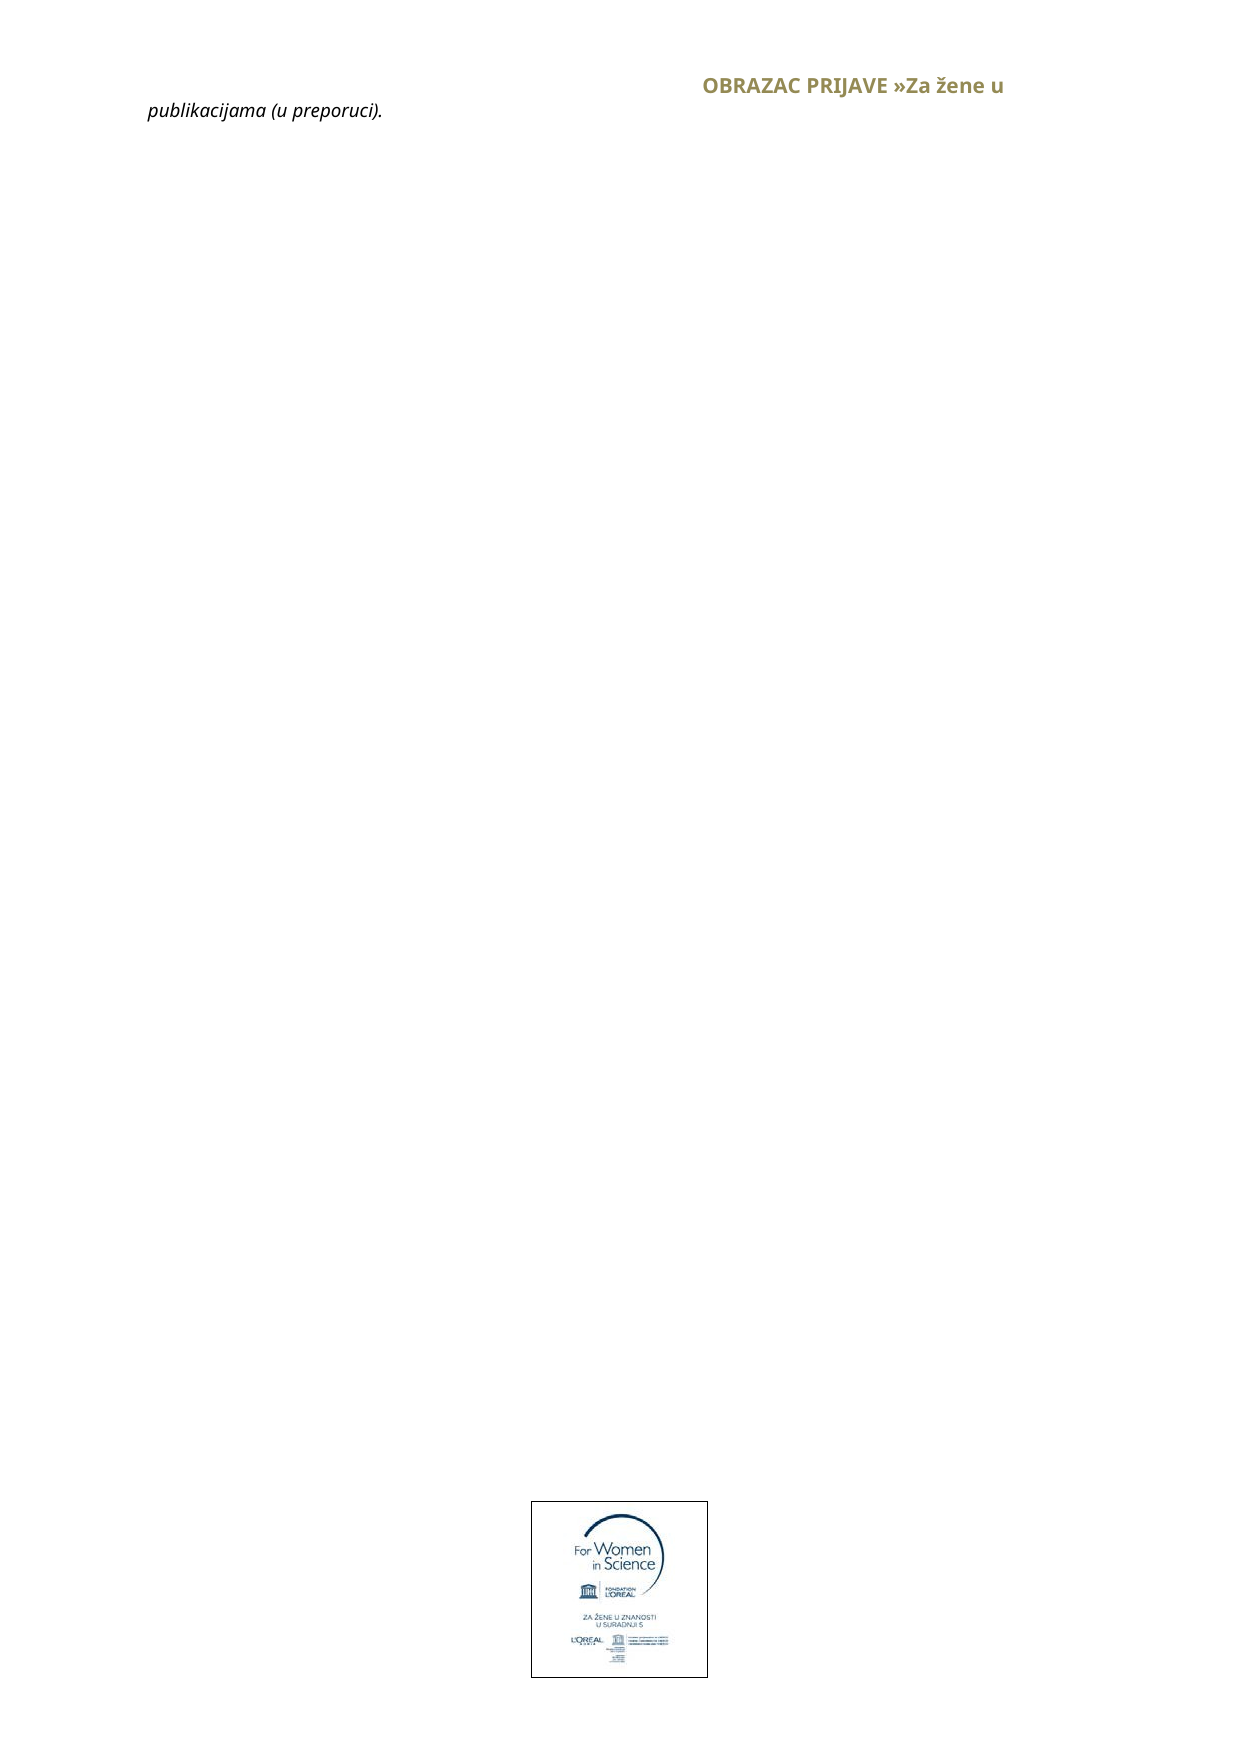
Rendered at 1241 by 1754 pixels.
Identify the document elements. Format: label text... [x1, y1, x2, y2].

picture [532, 1502, 707, 1677]
text *Napomena: potrebno priložiti i izjavu mentora o osobnom doprinosu kandidatkinje u svim navedenim publikacijama (u preporuci). [148, 97, 1093, 123]
